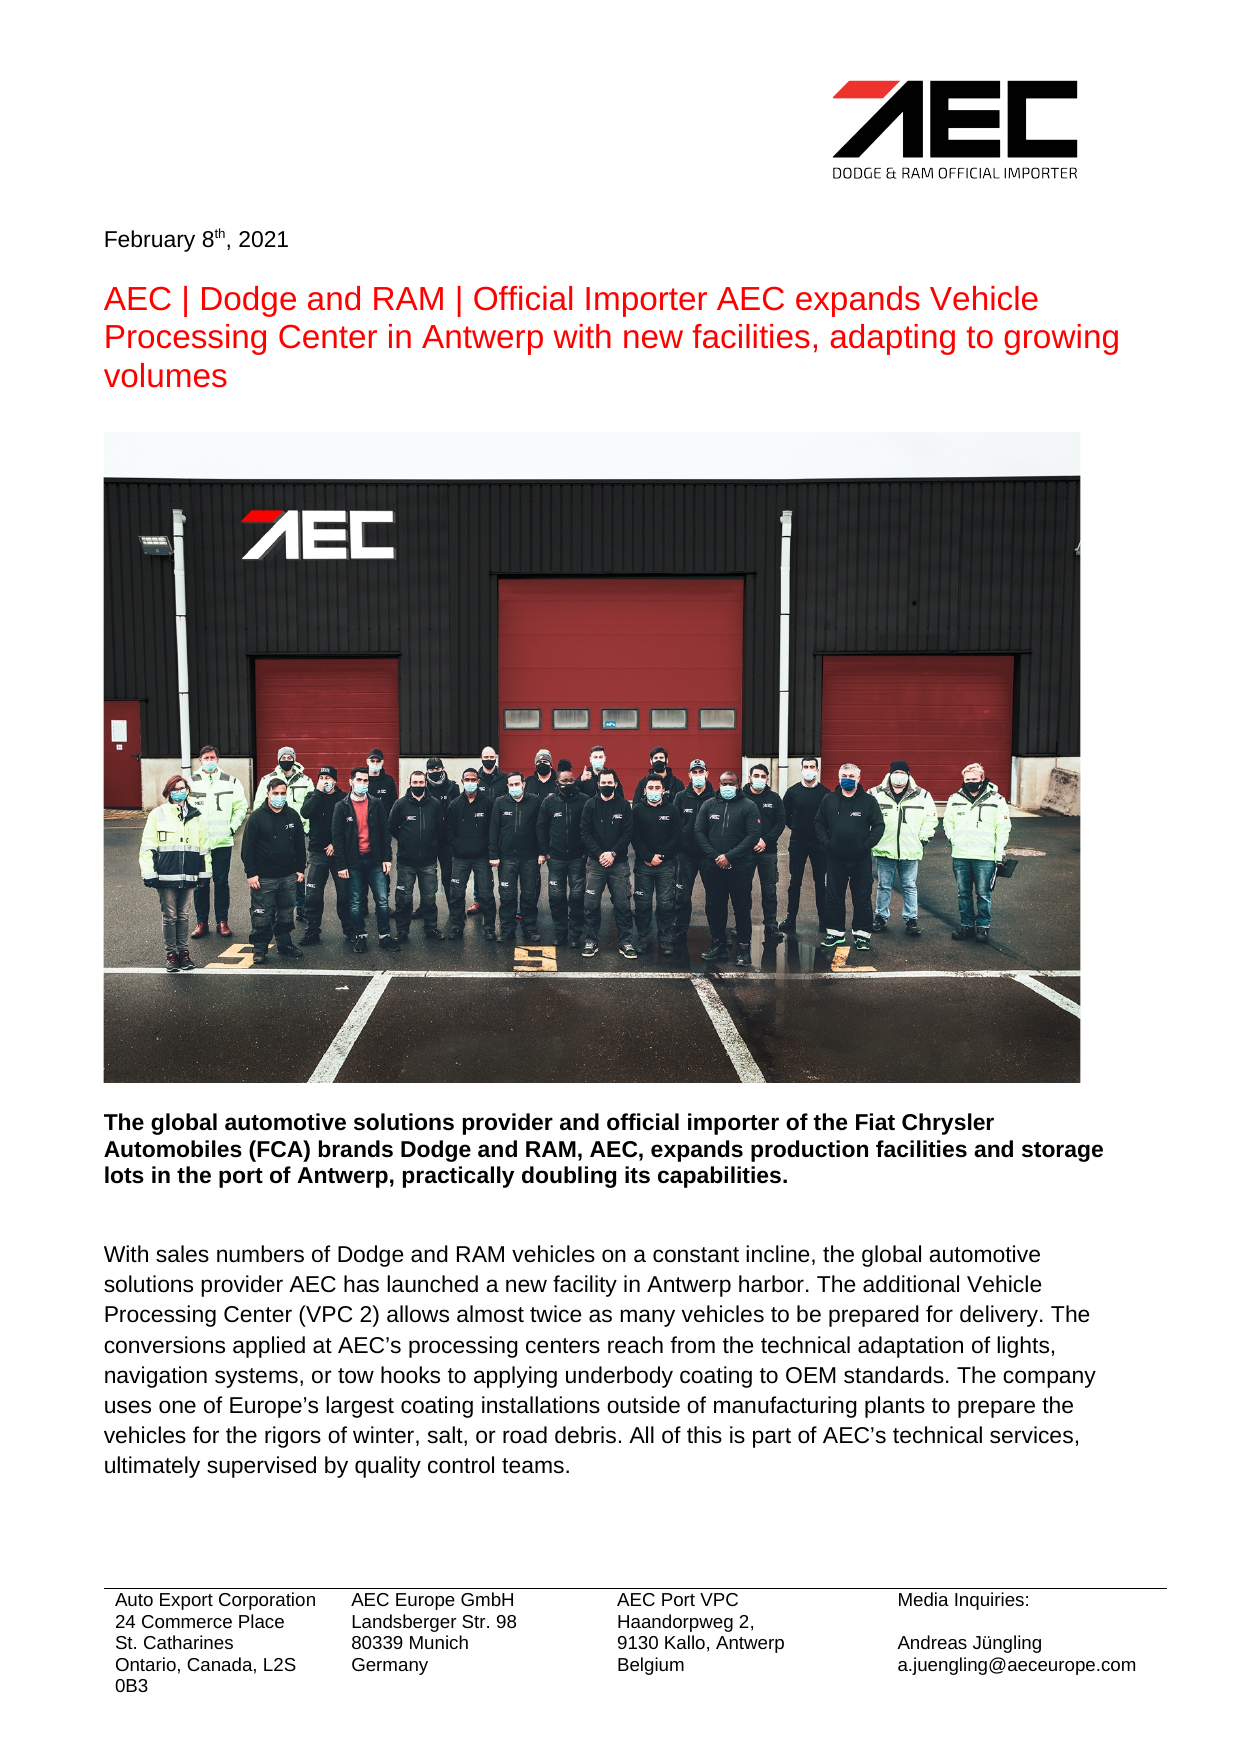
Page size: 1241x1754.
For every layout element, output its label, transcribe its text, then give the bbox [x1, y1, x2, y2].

picture [103, 432, 1081, 1083]
text With sales numbers of Dodge and RAM vehicles on a constant incline, the global automotive solutions provider AEC has launched a new facility in Antwerp harbor. The additional Vehicle Processing Center (VPC 2) allows almost twice as many vehicles to be prepared for delivery. The conversions applied at AEC’s processing centers reach from the technical adaptation of lights, navigation systems, or tow hooks to applying underbody coating to OEM standards. The company uses one of Europe’s largest coating installations outside of manufacturing plants to prepare the vehicles for the rigors of winter, salt, or road debris. All of this is part of AEC’s technical services, ultimately supervised by quality control teams. [103, 1241, 1122, 1479]
text The global automotive solutions provider and official importer of the Fiat Chrysler Automobiles (FCA) brands Dodge and RAM, AEC, expands production facilities and storage lots in the port of Antwerp, practically doubling its capabilities. [103, 1109, 1122, 1188]
picture [820, 75, 1090, 184]
text AEC | Dodge and RAM | Official Importer AEC expands Vehicle Processing Center in Antwerp with new facilities, adapting to growing volumes [103, 279, 1122, 394]
text February 8th, 2021 [103, 226, 1122, 253]
